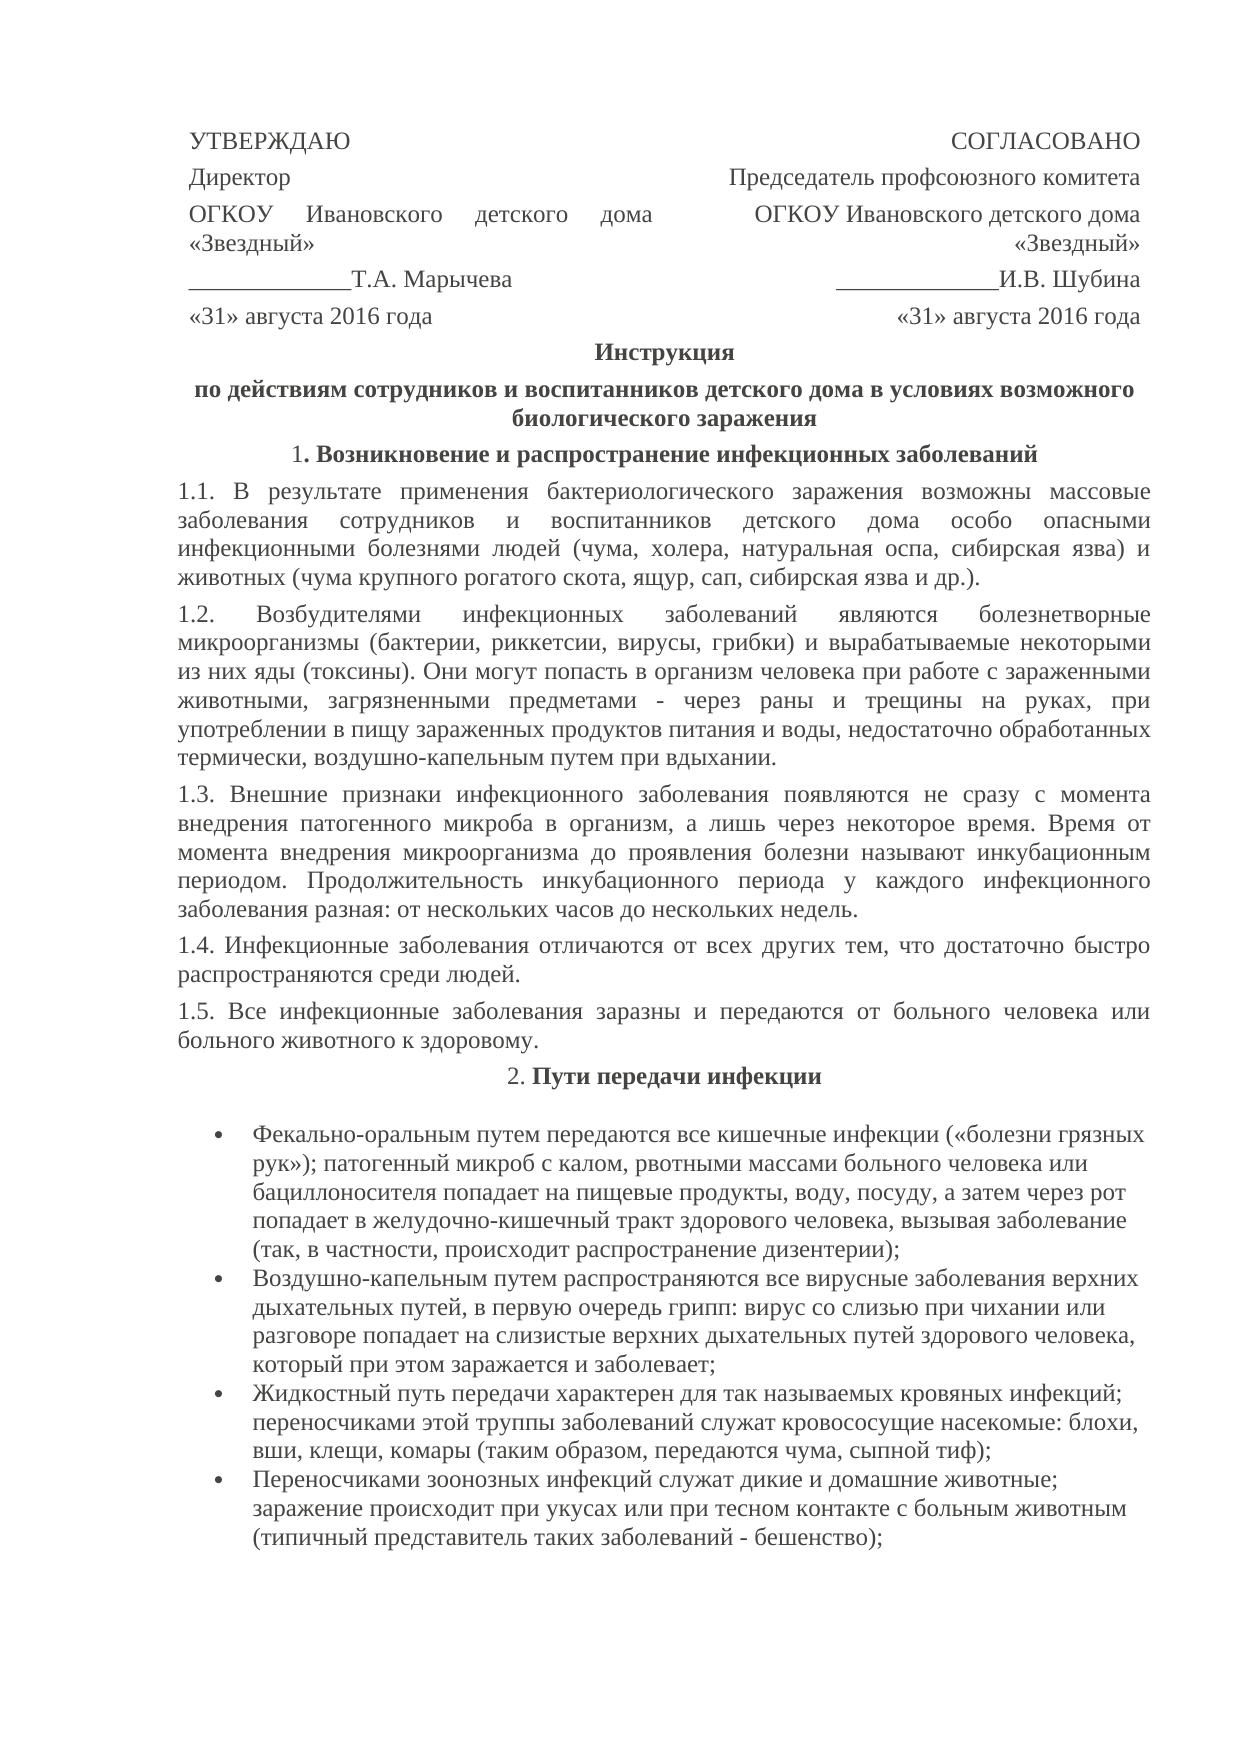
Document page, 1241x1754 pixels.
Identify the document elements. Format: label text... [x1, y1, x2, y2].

text 1.2. Возбудителями инфекционных заболеваний являются болезнетворные микроорганизмы (бактерии, риккетсии, вирусы, грибки) и вырабатываемые некоторыми из них яды (токсины). Они могут попасть в организм человека при работе с зараженными животными, загрязненными предметами - через раны и трещины на руках, при употреблении в пищу зараженных продуктов питания и воды, недостаточно обработанных термически, воздушно-капельным путем при вдыхании. [177, 599, 1152, 771]
list Жидкостный путь передачи характерен для так называемых кровяных инфекций; переносчиками этой труппы заболеваний служат кровососущие насекомые: блохи, вши, клещи, комары (таким образом, передаются чума, сыпной тиф); [215, 1378, 1152, 1464]
table_header УТВЕРЖДАЮ Директор ОГКОУ Ивановского детского дома «Звездный» _____________Т.А. Марычева «31» августа 2016 года [177, 118, 664, 330]
list Воздушно-капельным путем распространяются все вирусные заболевания верхних дыхательных путей, в первую очередь грипп: вирус со слизью при чихании или разговоре попадает на слизистые верхних дыхательных путей здорового человека, который при этом заражается и заболевает; [215, 1263, 1152, 1378]
list Переносчиками зоонозных инфекций служат дикие и домашние животные; заражение происходит при укусах или при тесном контакте с больным животным (типичный представитель таких заболеваний - бешенство); [215, 1464, 1152, 1550]
text 1.5. Все инфекционные заболевания заразны и передаются от больного человека или больного животного к здоровому. [177, 996, 1152, 1053]
table_header СОГЛАСОВАНО Председатель профсоюзного комитета ОГКОУ Ивановского детского дома «Звездный» _____________И.В. Шубина «31» августа 2016 года [664, 118, 1152, 330]
text 1. Возникновение и распространение инфекционных заболеваний [177, 439, 1152, 468]
text 1.3. Внешние признаки инфекционного заболевания появляются не сразу с момента внедрения патогенного микроба в организм, а лишь через некоторое время. Время от момента внедрения микроорганизма до проявления болезни называют инкубационным периодом. Продолжительность инкубационного периода у каждого инфекционного заболевания разная: от нескольких часов до нескольких недель. [177, 779, 1152, 923]
list Фекально-оральным путем передаются все кишечные инфекции («болезни грязных рук»); патогенный микроб с калом, рвотными массами больного человека или бациллоносителя попадает на пищевые продукты, воду, посуду, а затем через рот попадает в желудочно-кишечный тракт здорового человека, вызывая заболевание (так, в частности, происходит распространение дизентерии); [215, 1119, 1152, 1263]
text 2. Пути передачи инфекции [177, 1061, 1152, 1090]
text 1.1. В результате применения бактериологического заражения возможны массовые заболевания сотрудников и воспитанников детского дома особо опасными инфекционными болезнями людей (чума, холера, натуральная оспа, сибирская язва) и животных (чума крупного рогатого скота, ящур, сап, сибирская язва и др.). [177, 476, 1152, 591]
text по действиям сотрудников и воспитанников детского дома в условиях возможного биологического заражения [177, 374, 1152, 432]
text 1.4. Инфекционные заболевания отличаются от всех других тем, что достаточно быстро распространяются среди людей. [177, 931, 1152, 988]
text Инструкция [177, 337, 1152, 366]
